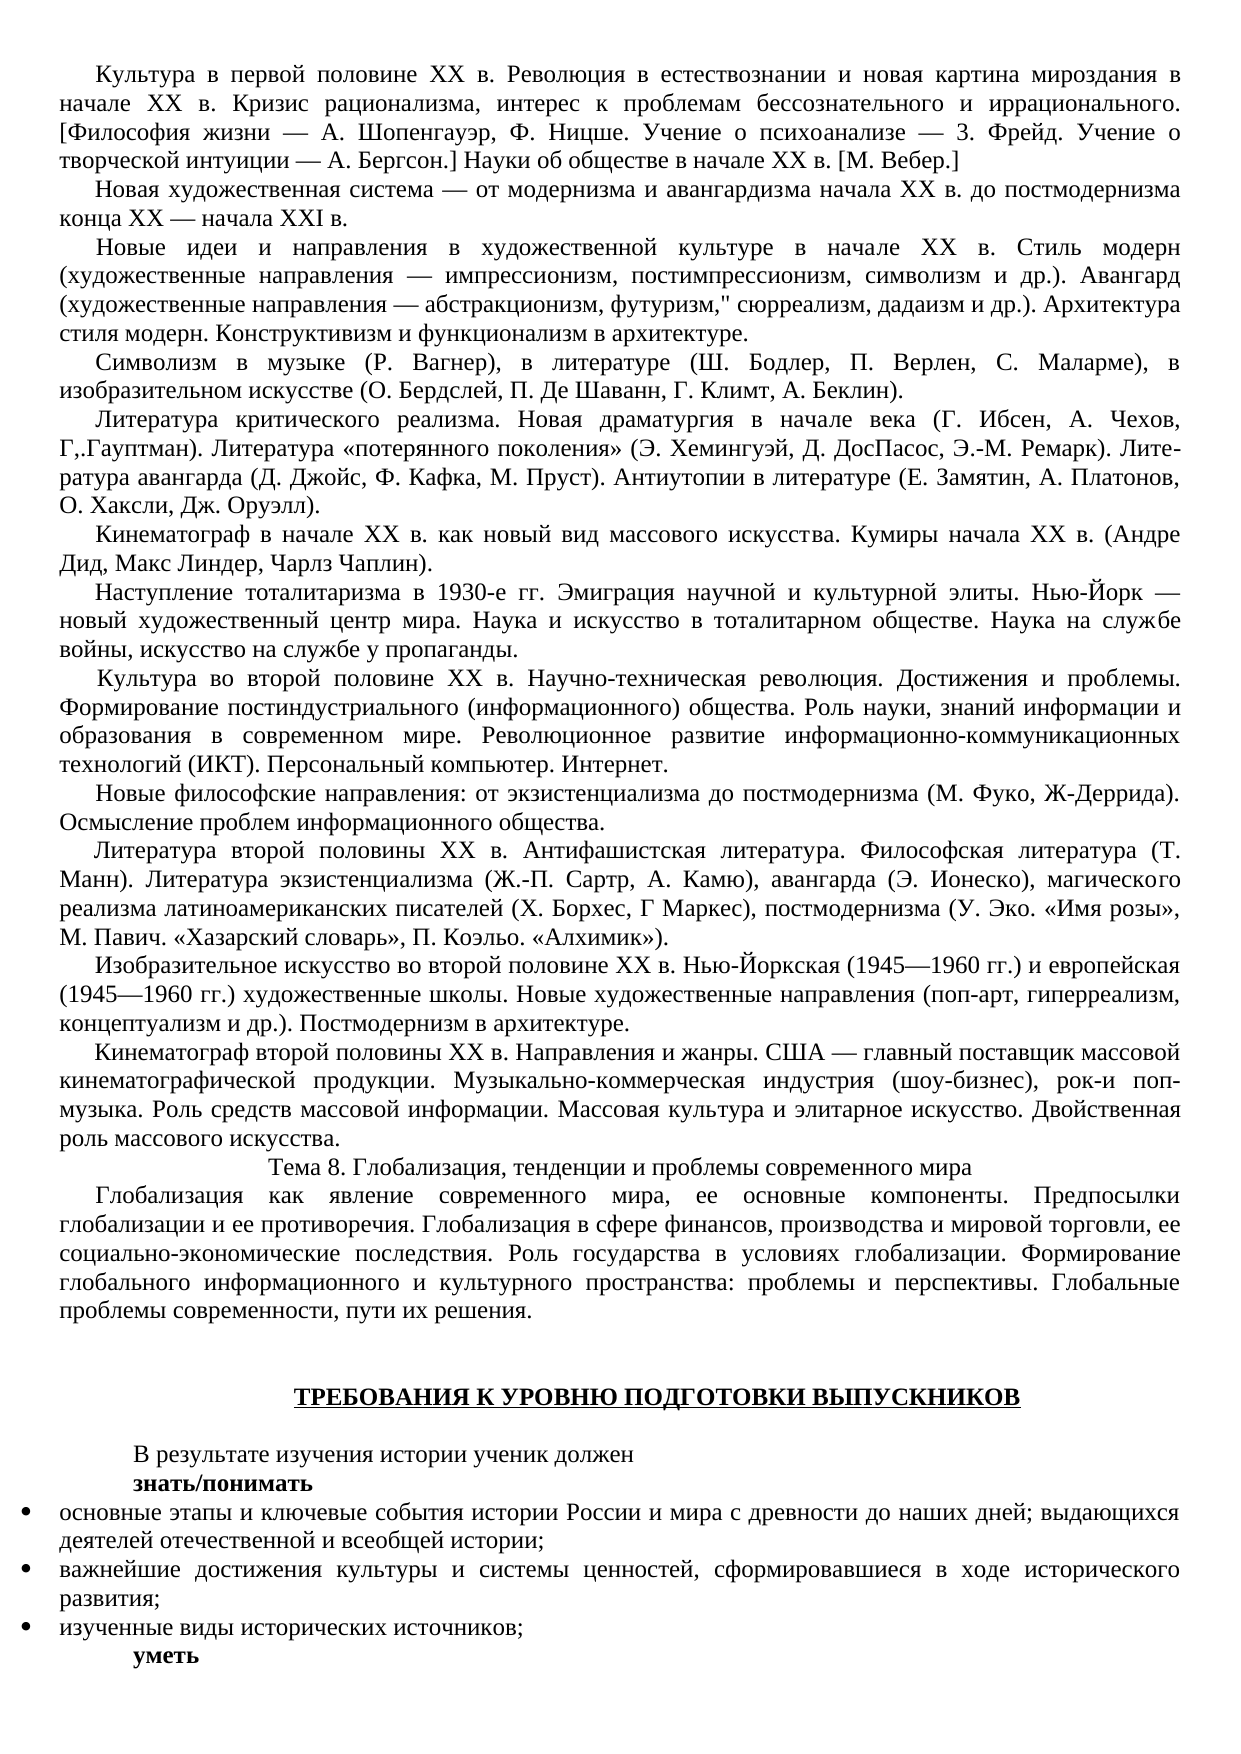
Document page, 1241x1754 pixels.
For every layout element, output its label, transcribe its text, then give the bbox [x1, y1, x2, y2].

list изученные виды исторических источников; [22, 1612, 1181, 1640]
text В результате изучения истории ученик должен [59, 1439, 1181, 1468]
text Новые философские направления: от экзистенциализма до постмодернизма (М. Фуко, Ж-Деррида). Осмысление проблем информационного общества. [59, 778, 1181, 835]
list основные этапы и ключевые события истории России и мира с древности до наших дней; выдающихся деятелей отечественной и всеобщей истории; [22, 1497, 1181, 1554]
text Новые идеи и направления в художественной культуре в начале XX в. Стиль модерн (художественные направления — импрессионизм, постимпрессионизм, символизм и др.). Авангард (художественные направления — абстракционизм, футуризм," сюрреализм, дадаизм и др.). Архитектура стиля модерн. Конструктивизм и функционализм в архитектуре. [59, 232, 1181, 347]
text Наступление тоталитаризма в 1930-е гг. Эмиграция научной и культурной элиты. Нью-Йорк — новый художественный центр мира. Наука и искусство в тоталитарном обществе. Наука на службе войны, искусство на службе у пропаганды. [59, 577, 1181, 663]
text знать/понимать [59, 1468, 1181, 1497]
list важнейшие достижения культуры и системы ценностей, сформировавшиеся в ходе исторического развития; [22, 1554, 1181, 1612]
text Изобразительное искусство во второй половине XX в. Нью-Йоркская (1945—1960 гг.) и европейская (1945—1960 гг.) художественные школы. Новые художественные направления (поп-арт, гиперреализм, концептуализм и др.). Постмодернизм в архитектуре. [59, 950, 1181, 1037]
text Культура во второй половине XX в. Научно-техническая революция. Достижения и проблемы. Формирование постиндустриального (информационного) общества. Роль науки, знаний информации и образования в современном мире. Революционное развитие информационно-коммуникационных технологий (ИКТ). Персональный компьютер. Интернет. [59, 663, 1181, 778]
text Кинематограф в начале XX в. как новый вид массового искусства. Кумиры начала XX в. (Андре Дид, Макс Линдер, Чарлз Чаплин). [59, 519, 1181, 577]
text Требования к уровню подготовки выпускников [59, 1382, 1181, 1410]
text Тема 8. Глобализация, тенденции и проблемы современного мира [59, 1152, 1181, 1180]
text Литература второй половины XX в. Антифашистская литература. Философская литература (Т. Манн). Литература экзистенциализма (Ж.-П. Сартр, А. Камю), авангарда (Э. Ионеско), магического реализма латиноамериканских писателей (X. Борхес, Г Маркес), постмодернизма (У. Эко. «Имя розы», М. Павич. «Хазарский словарь», П. Коэльо. «Алхимик»). [59, 835, 1181, 950]
text Символизм в музыке (Р. Вагнер), в литературе (Ш. Бодлер, П. Верлен, С. Маларме), в изобразительном искусстве (О. Бердслей, П. Де Шаванн, Г. Климт, А. Беклин). [59, 347, 1181, 404]
text Глобализация как явление современного мира, ее основные компоненты. Предпосылки глобализации и ее противоречия. Глобализация в сфере финансов, производства и мировой торговли, ее социально-экономические последствия. Роль государства в условиях глобализации. Формирование глобального информационного и культурного пространства: проблемы и перспективы. Глобальные проблемы современности, пути их решения. [59, 1180, 1181, 1324]
text Литература критического реализма. Новая драматургия в начале века (Г. Ибсен, А. Чехов, Г,.Гауптман). Литература «потерянного поколения» (Э. Хемингуэй, Д. ДосПасос, Э.-М. Ремарк). Литература авангарда (Д. Джойс, Ф. Кафка, М. Пруст). Антиутопии в литературе (Е. Замятин, А. Платонов, О. Хаксли, Дж. Оруэлл). [59, 404, 1181, 519]
text Кинематограф второй половины XX в. Направления и жанры. США — главный поставщик массовой кинематографической продукции. Музыкально-коммерческая индустрия (шоу-бизнес), рок-и поп-музыка. Роль средств массовой информации. Массовая культура и элитарное искусство. Двойственная роль массового искусства. [59, 1037, 1181, 1152]
text Новая художественная система — от модернизма и авангардизма начала XX в. до постмодернизма конца XX — начала XXI в. [59, 174, 1181, 232]
text Культура в первой половине XX в. Революция в естествознании и новая картина мироздания в начале XX в. Кризис рационализма, интерес к проблемам бессознательного и иррационального. [Философия жизни — А. Шопенгауэр, Ф. Ницше. Учение о психоанализе — 3. Фрейд. Учение о творческой интуиции — А. Бергсон.] Науки об обществе в начале XX в. [М. Вебер.] [59, 59, 1181, 174]
text уметь [59, 1640, 1181, 1669]
